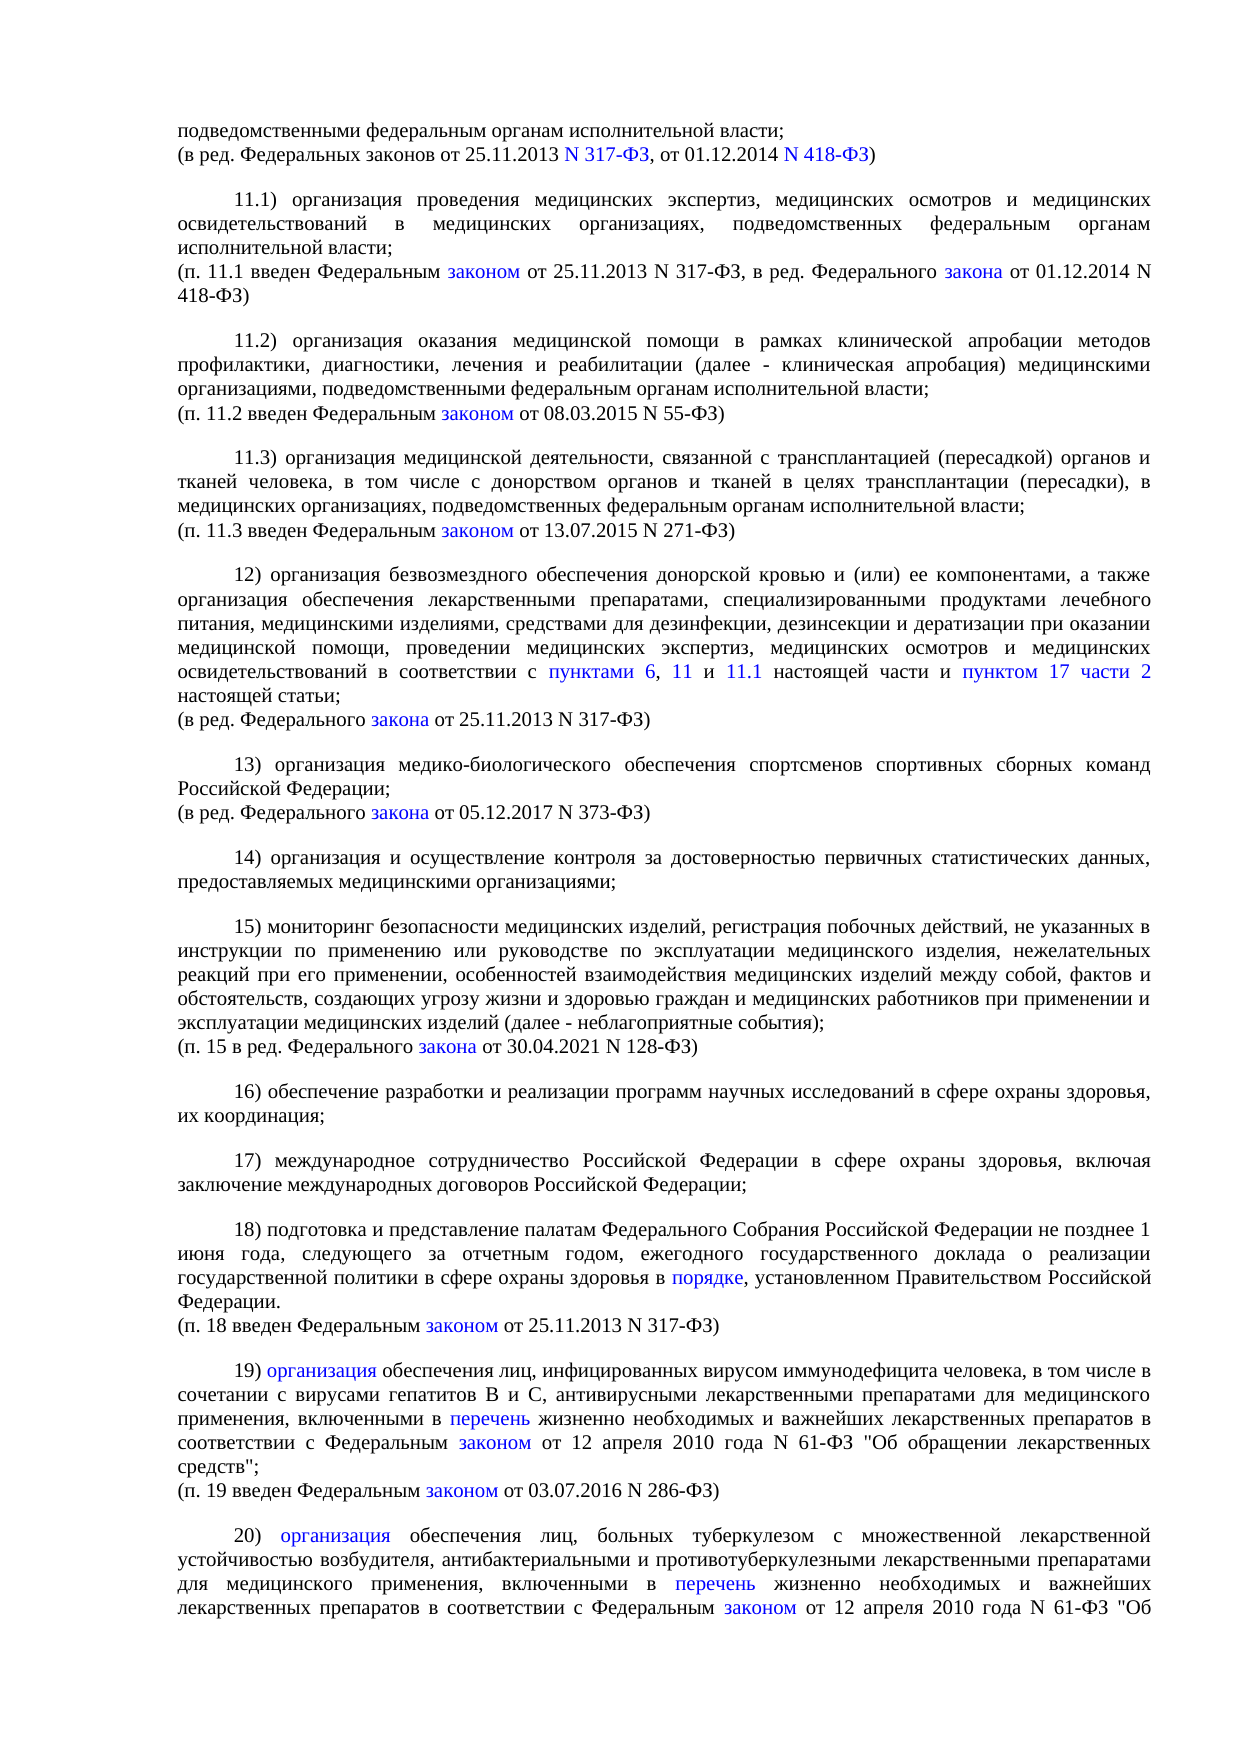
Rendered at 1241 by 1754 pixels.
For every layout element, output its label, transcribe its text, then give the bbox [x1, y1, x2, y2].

text 11.2) организация оказания медицинской помощи в рамках клинической апробации методов профилактики, диагностики, лечения и реабилитации (далее - клиническая апробация) медицинскими организациями, подведомственными федеральным органам исполнительной власти; [177, 328, 1152, 400]
text (в ред. Федерального закона от 25.11.2013 N 317-ФЗ) [177, 707, 1152, 731]
text (п. 15 в ред. Федерального закона от 30.04.2021 N 128-ФЗ) [177, 1034, 1152, 1058]
text 12) организация безвозмездного обеспечения донорской кровью и (или) ее компонентами, а также организация обеспечения лекарственными препаратами, специализированными продуктами лечебного питания, медицинскими изделиями, средствами для дезинфекции, дезинсекции и дератизации при оказании медицинской помощи, проведении медицинских экспертиз, медицинских осмотров и медицинских освидетельствований в соответствии с пунктами 6, 11 и 11.1 настоящей части и пунктом 17 части 2 настоящей статьи; [177, 562, 1152, 707]
text 14) организация и осуществление контроля за достоверностью первичных статистических данных, предоставляемых медицинскими организациями; [177, 845, 1152, 893]
text (п. 19 введен Федеральным законом от 03.07.2016 N 286-ФЗ) [177, 1478, 1152, 1502]
text 13) организация медико-биологического обеспечения спортсменов спортивных сборных команд Российской Федерации; [177, 752, 1152, 800]
text 15) мониторинг безопасности медицинских изделий, регистрация побочных действий, не указанных в инструкции по применению или руководстве по эксплуатации медицинского изделия, нежелательных реакций при его применении, особенностей взаимодействия медицинских изделий между собой, фактов и обстоятельств, создающих угрозу жизни и здоровью граждан и медицинских работников при применении и эксплуатации медицинских изделий (далее - неблагоприятные события); [177, 914, 1152, 1034]
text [177, 1523, 1152, 1619]
text (в ред. Федеральных законов от 25.11.2013 N 317-ФЗ, от 01.12.2014 N 418-ФЗ) [177, 142, 1152, 166]
text (п. 11.3 введен Федеральным законом от 13.07.2015 N 271-ФЗ) [177, 517, 1152, 542]
text 19) организация обеспечения лиц, инфицированных вирусом иммунодефицита человека, в том числе в сочетании с вирусами гепатитов B и C, антивирусными лекарственными препаратами для медицинского применения, включенными в перечень жизненно необходимых и важнейших лекарственных препаратов в соответствии с Федеральным законом от 12 апреля 2010 года N 61-ФЗ "Об обращении лекарственных средств"; [177, 1358, 1152, 1478]
text 18) подготовка и представление палатам Федерального Собрания Российской Федерации не позднее 1 июня года, следующего за отчетным годом, ежегодного государственного доклада о реализации государственной политики в сфере охраны здоровья в порядке, установленном Правительством Российской Федерации. [177, 1217, 1152, 1313]
text 17) международное сотрудничество Российской Федерации в сфере охраны здоровья, включая заключение международных договоров Российской Федерации; [177, 1148, 1152, 1196]
text (в ред. Федерального закона от 05.12.2017 N 373-ФЗ) [177, 800, 1152, 824]
text 16) обеспечение разработки и реализации программ научных исследований в сфере охраны здоровья, их координация; [177, 1079, 1152, 1127]
text (п. 18 введен Федеральным законом от 25.11.2013 N 317-ФЗ) [177, 1313, 1152, 1337]
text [177, 118, 1152, 142]
text 11.3) организация медицинской деятельности, связанной с трансплантацией (пересадкой) органов и тканей человека, в том числе с донорством органов и тканей в целях трансплантации (пересадки), в медицинских организациях, подведомственных федеральным органам исполнительной власти; [177, 445, 1152, 517]
text 11.1) организация проведения медицинских экспертиз, медицинских осмотров и медицинских освидетельствований в медицинских организациях, подведомственных федеральным органам исполнительной власти; [177, 187, 1152, 259]
text (п. 11.2 введен Федеральным законом от 08.03.2015 N 55-ФЗ) [177, 400, 1152, 424]
text (п. 11.1 введен Федеральным законом от 25.11.2013 N 317-ФЗ, в ред. Федерального закона от 01.12.2014 N 418-ФЗ) [177, 259, 1152, 307]
